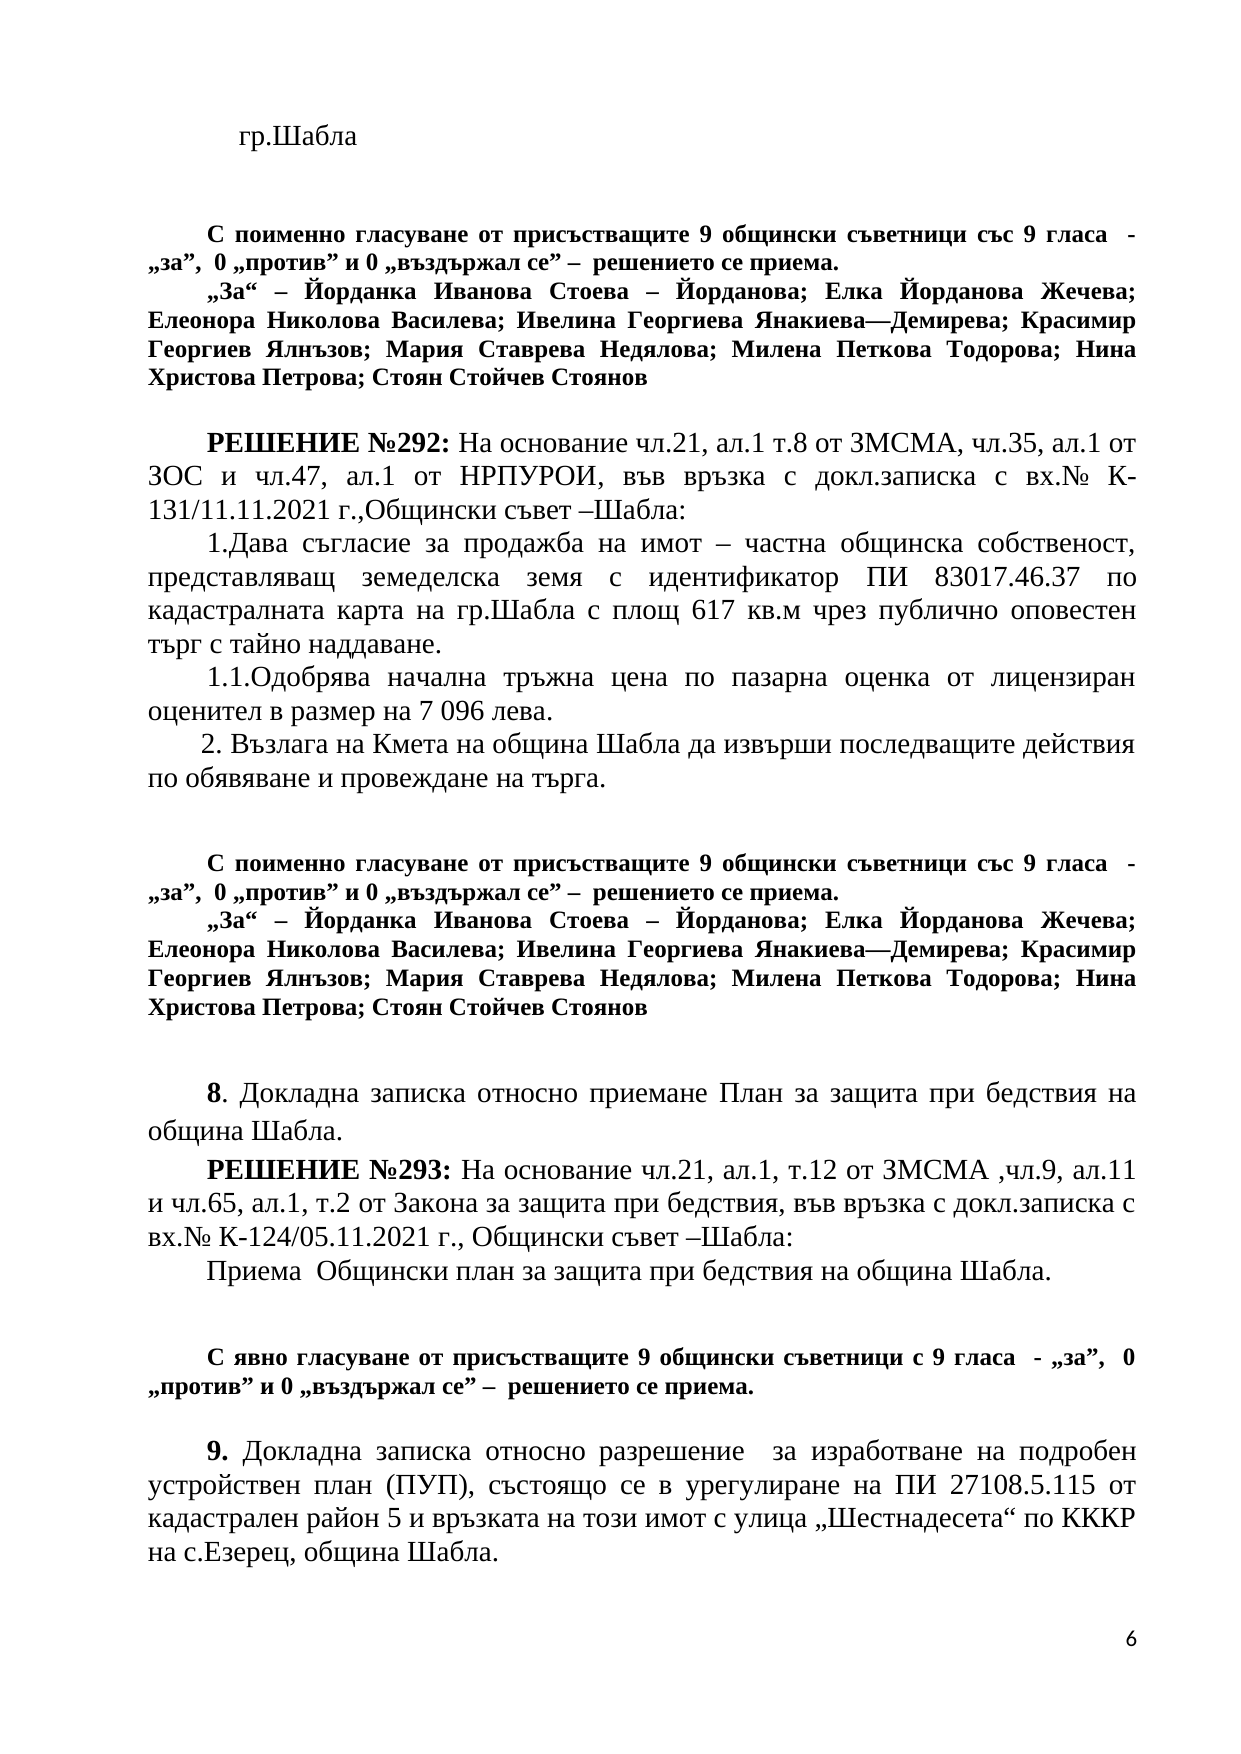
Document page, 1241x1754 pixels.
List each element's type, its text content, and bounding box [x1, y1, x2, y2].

text 9. Докладна записка относно разрешение за изработване на подробен устройствен план (ПУП), състоящо се в урегулиране на ПИ 27108.5.115 от кадастрален район 5 и връзката на този имот с улица „Шестнадесета“ по КККР на с.Езерец, община Шабла. [148, 1433, 1137, 1567]
text Приема Общински план за защита при бедствия на община Шабла. [148, 1253, 1137, 1286]
text 1.Дава съгласие за продажба на имот – частна общинска собственост, представляващ земеделска земя с идентификатор ПИ 83017.46.37 по кадастралната карта на гр.Шабла с площ 617 кв.м чрез публично оповестен търг с тайно наддаване. [148, 525, 1137, 659]
text РЕШЕНИЕ №293: На основание чл.21, ал.1, т.12 от ЗМСМА ,чл.9, ал.11 и чл.65, ал.1, т.2 от Закона за защита при бедствия, във връзка с докл.записка с вх.№ К-124/05.11.2021 г., Общински съвет –Шабла: [148, 1152, 1137, 1253]
text С поименно гласуване от присъстващите 9 общински съветници със 9 гласа - „за”, 0 „против” и 0 „въздържал се” – решението се приема. [148, 219, 1137, 276]
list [237, 118, 1137, 152]
text 2. Възлага на Кмета на община Шабла да извърши последващите действия по обявяване и провеждане на търга. [148, 727, 1137, 794]
text С поименно гласуване от присъстващите 9 общински съветници със 9 гласа - „за”, 0 „против” и 0 „въздържал се” – решението се приема. [148, 848, 1137, 906]
text 1.1.Одобрява начална тръжна цена по пазарна оценка от лицензиран оценител в размер на 7 096 лева. [148, 659, 1137, 727]
text 8. Докладна записка относно приемане План за защита при бедствия на община Шабла. [148, 1075, 1137, 1147]
text РЕШЕНИЕ №292: На основание чл.21, ал.1 т.8 от ЗМСМА, чл.35, ал.1 от ЗОС и чл.47, ал.1 от НРПУРОИ, във връзка с докл.записка с вх.№ К- 131/11.11.2021 г.,Общински съвет –Шабла: [148, 425, 1137, 525]
text С явно гласуване от присъстващите 9 общински съветници с 9 гласа - „за”, 0 „против” и 0 „въздържал се” – решението се приема. [148, 1342, 1137, 1400]
